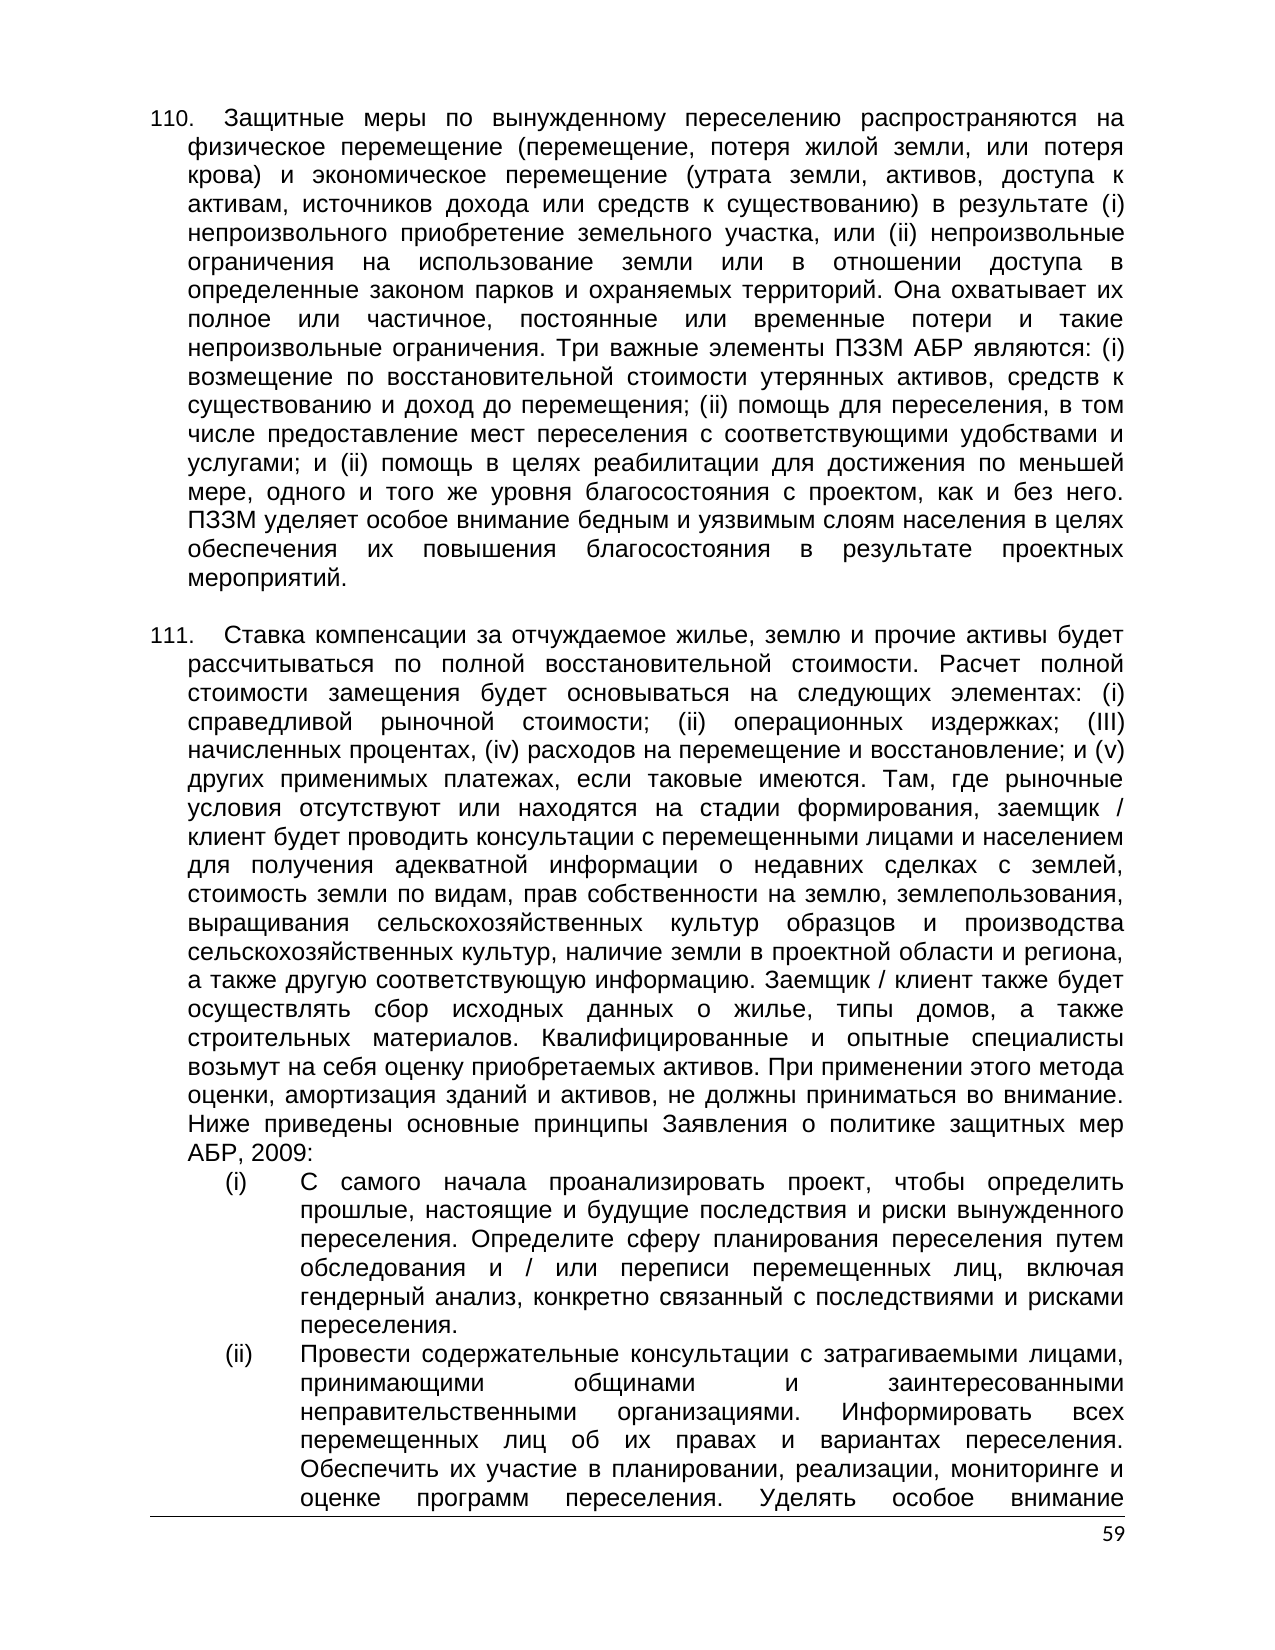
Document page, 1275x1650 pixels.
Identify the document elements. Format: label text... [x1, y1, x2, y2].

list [225, 1339, 1125, 1512]
list Защитные меры по вынужденному переселению распространяются на физическое перемещение (перемещение, потеря жилой земли, или потеря крова) и экономическое перемещение (утрата земли, активов, доступа к активам, источников дохода или средств к существованию) в результате (i) непроизвольного приобретение земельного участка, или (ii) непроизвольные ограничения на использование земли или в отношении доступа в определенные законом парков и охраняемых территорий. Она охватывает их полное или частичное, постоянные или временные потери и такие непроизвольные ограничения. Три важные элементы ПЗЗМ АБР являются: (i) возмещение по восстановительной стоимости утерянных активов, средств к существованию и доход до перемещения; (ii) помощь для переселения, в том числе предоставление мест переселения с соответствующими удобствами и услугами; и (ii) помощь в целях реабилитации для достижения по меньшей мере, одного и того же уровня благосостояния с проектом, как и без него. ПЗЗМ уделяет особое внимание бедным и уязвимым слоям населения в целях обеспечения их повышения благосостояния в результате проектных мероприятий. [150, 103, 1125, 592]
list Ставка компенсации за отчуждаемое жилье, землю и прочие активы будет рассчитываться по полной восстановительной стоимости. Расчет полной стоимости замещения будет основываться на следующих элементах: (i) справедливой рыночной стоимости; (ii) операционных издержках; (III) начисленных процентах, (iv) расходов на перемещение и восстановление; и (v) других применимых платежах, если таковые имеются. Там, где рыночные условия отсутствуют или находятся на стадии формирования, заемщик / клиент будет проводить консультации с перемещенными лицами и населением для получения адекватной информации о недавних сделках с землей, стоимость земли по видам, прав собственности на землю, землепользования, выращивания сельскохозяйственных культур образцов и производства сельскохозяйственных культур, наличие земли в проектной области и региона, а также другую соответствующую информацию. Заемщик / клиент также будет осуществлять сбор исходных данных о жилье, типы домов, а также строительных материалов. Квалифицированные и опытные специалисты возьмут на себя оценку приобретаемых активов. При применении этого метода оценки, амортизация зданий и активов, не должны приниматься во внимание. Ниже приведены основные принципы Заявления о политике защитных мер АБР, 2009: [150, 621, 1125, 1167]
list С самого начала проанализировать проект, чтобы определить прошлые, настоящие и будущие последствия и риски вынужденного переселения. Определите сферу планирования переселения путем обследования и / или переписи перемещенных лиц, включая гендерный анализ, конкретно связанный с последствиями и рисками переселения. [225, 1167, 1125, 1339]
